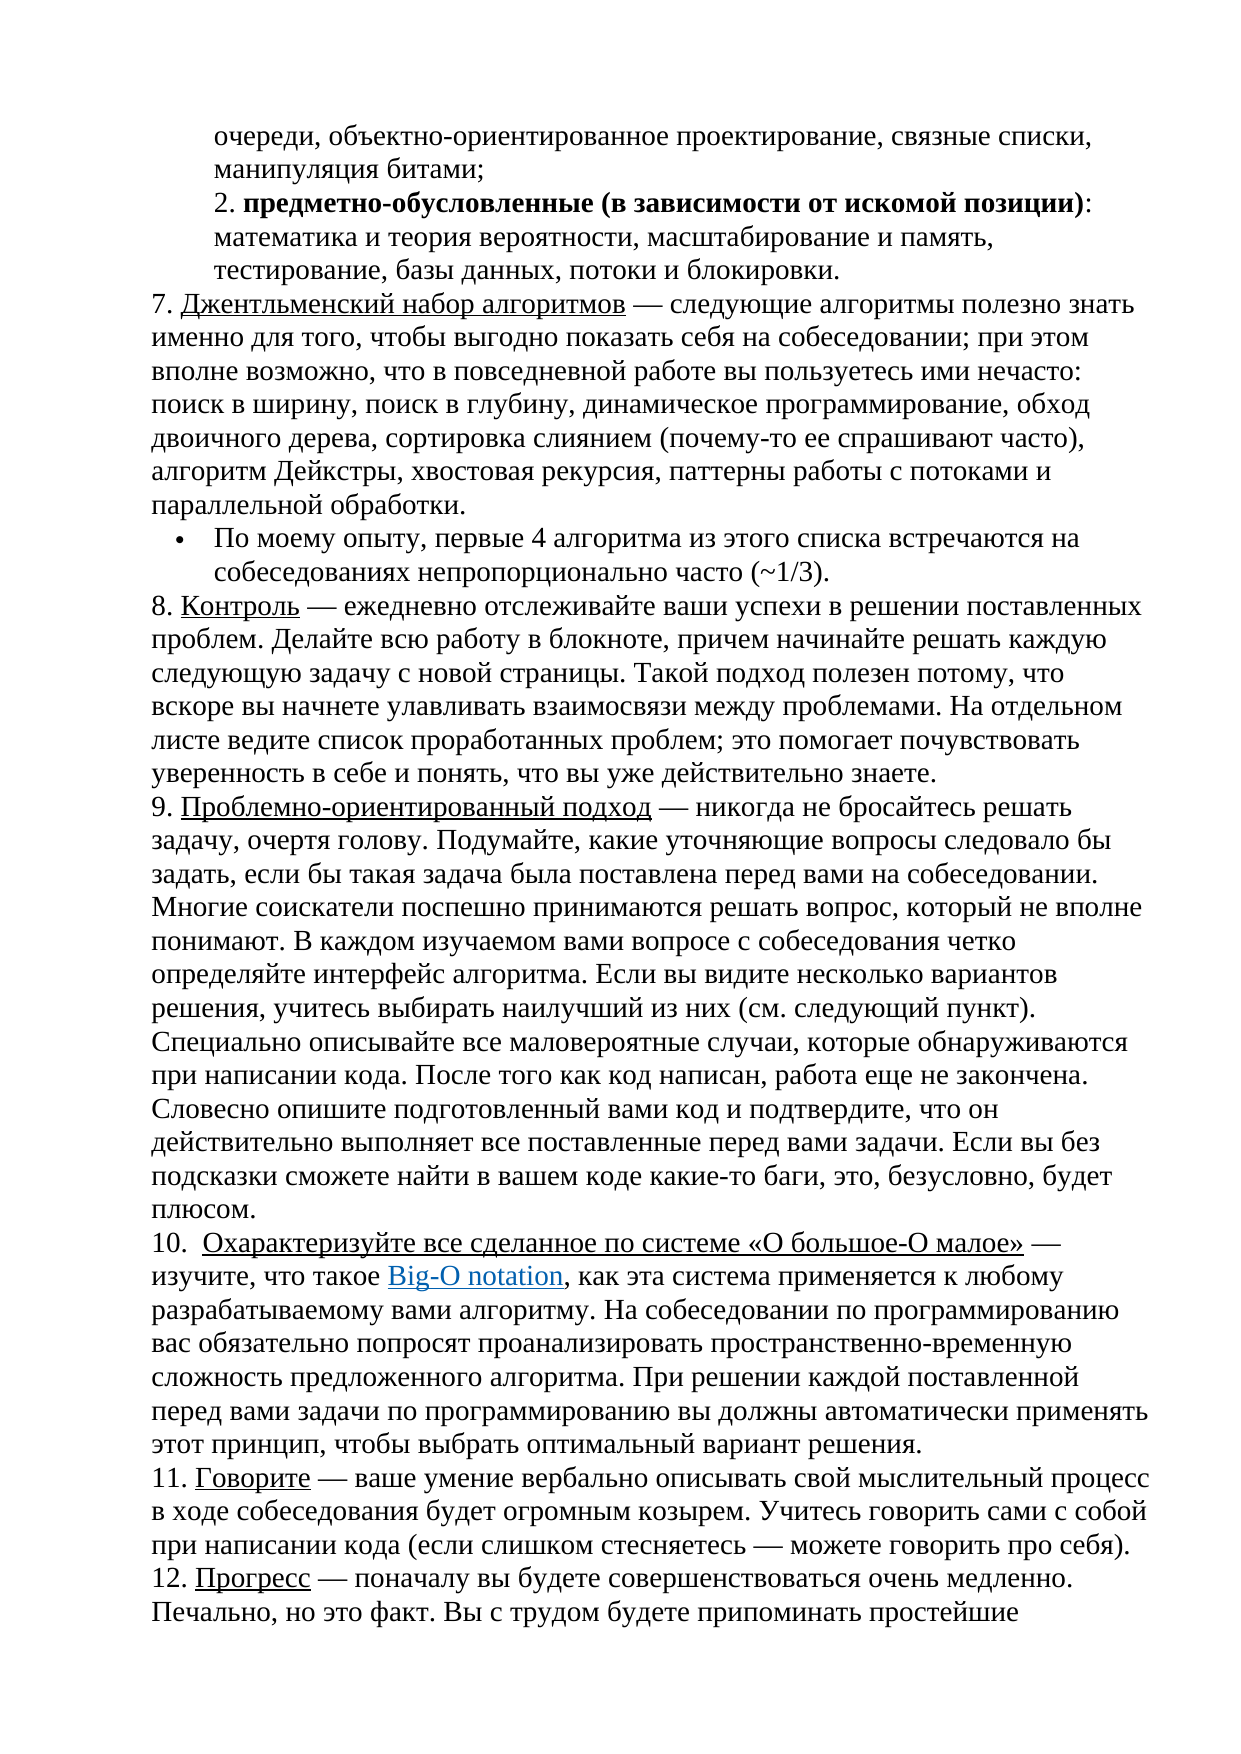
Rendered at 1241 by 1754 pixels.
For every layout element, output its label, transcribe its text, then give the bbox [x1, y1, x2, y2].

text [151, 1560, 1152, 1627]
text 10. Охарактеризуйте все сделанное по системе «О большое-О малое» — изучите, что такое Big-O notation, как эта система применяется к любому разрабатываемому вами алгоритму. На собеседовании по программированию вас обязательно попросят проанализировать пространственно-временную сложность предложенного алгоритма. При решении каждой поставленной перед вами задачи по программированию вы должны автоматически применять этот принцип, чтобы выбрать оптимальный вариант решения. [151, 1225, 1152, 1460]
text 7. Джентльменский набор алгоритмов — следующие алгоритмы полезно знать именно для того, чтобы выгодно показать себя на собеседовании; при этом вполне возможно, что в повседневной работе вы пользуетесь ими нечасто: поиск в ширину, поиск в глубину, динамическое программирование, обход двоичного дерева, сортировка слиянием (почему-то ее спрашивают часто), алгоритм Дейкстры, хвостовая рекурсия, паттерны работы с потоками и параллельной обработки. [151, 286, 1152, 521]
text 8. Контроль — ежедневно отслеживайте ваши успехи в решении поставленных проблем. Делайте всю работу в блокноте, причем начинайте решать каждую следующую задачу с новой страницы. Такой подход полезен потому, что вскоре вы начнете улавливать взаимосвязи между проблемами. На отдельном листе ведите список проработанных проблем; это помогает почувствовать уверенность в себе и понять, что вы уже действительно знаете. [151, 588, 1152, 789]
text 9. Проблемно-ориентированный подход — никогда не бросайтесь решать задачу, очертя голову. Подумайте, какие уточняющие вопросы следовало бы задать, если бы такая задача была поставлена перед вами на собеседовании. Многие соискатели поспешно принимаются решать вопрос, который не вполне понимают. В каждом изучаемом вами вопросе с собеседования четко определяйте интерфейс алгоритма. Если вы видите несколько вариантов решения, учитесь выбирать наилучший из них (см. следующий пункт). Специально описывайте все маловероятные случаи, которые обнаруживаются при написании кода. После того как код написан, работа еще не закончена. Словесно опишите подготовленный вами код и подтвердите, что он действительно выполняет все поставленные перед вами задачи. Если вы без подсказки сможете найти в вашем коде какие-то баги, это, безусловно, будет плюсом. [151, 789, 1152, 1225]
text 2. предметно-обусловленные (в зависимости от искомой позиции): математика и теория вероятности, масштабирование и память, тестирование, базы данных, потоки и блокировки. [214, 185, 1152, 286]
text 11. Говорите — ваше умение вербально описывать свой мыслительный процесс в ходе собеседования будет огромным козырем. Учитесь говорить сами с собой при написании кода (если слишком стесняетесь — можете говорить про себя). [151, 1460, 1152, 1560]
list По моему опыту, первые 4 алгоритма из этого списка встречаются на собеседованиях непропорционально часто (~1/3). [176, 521, 1152, 588]
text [214, 118, 1152, 185]
